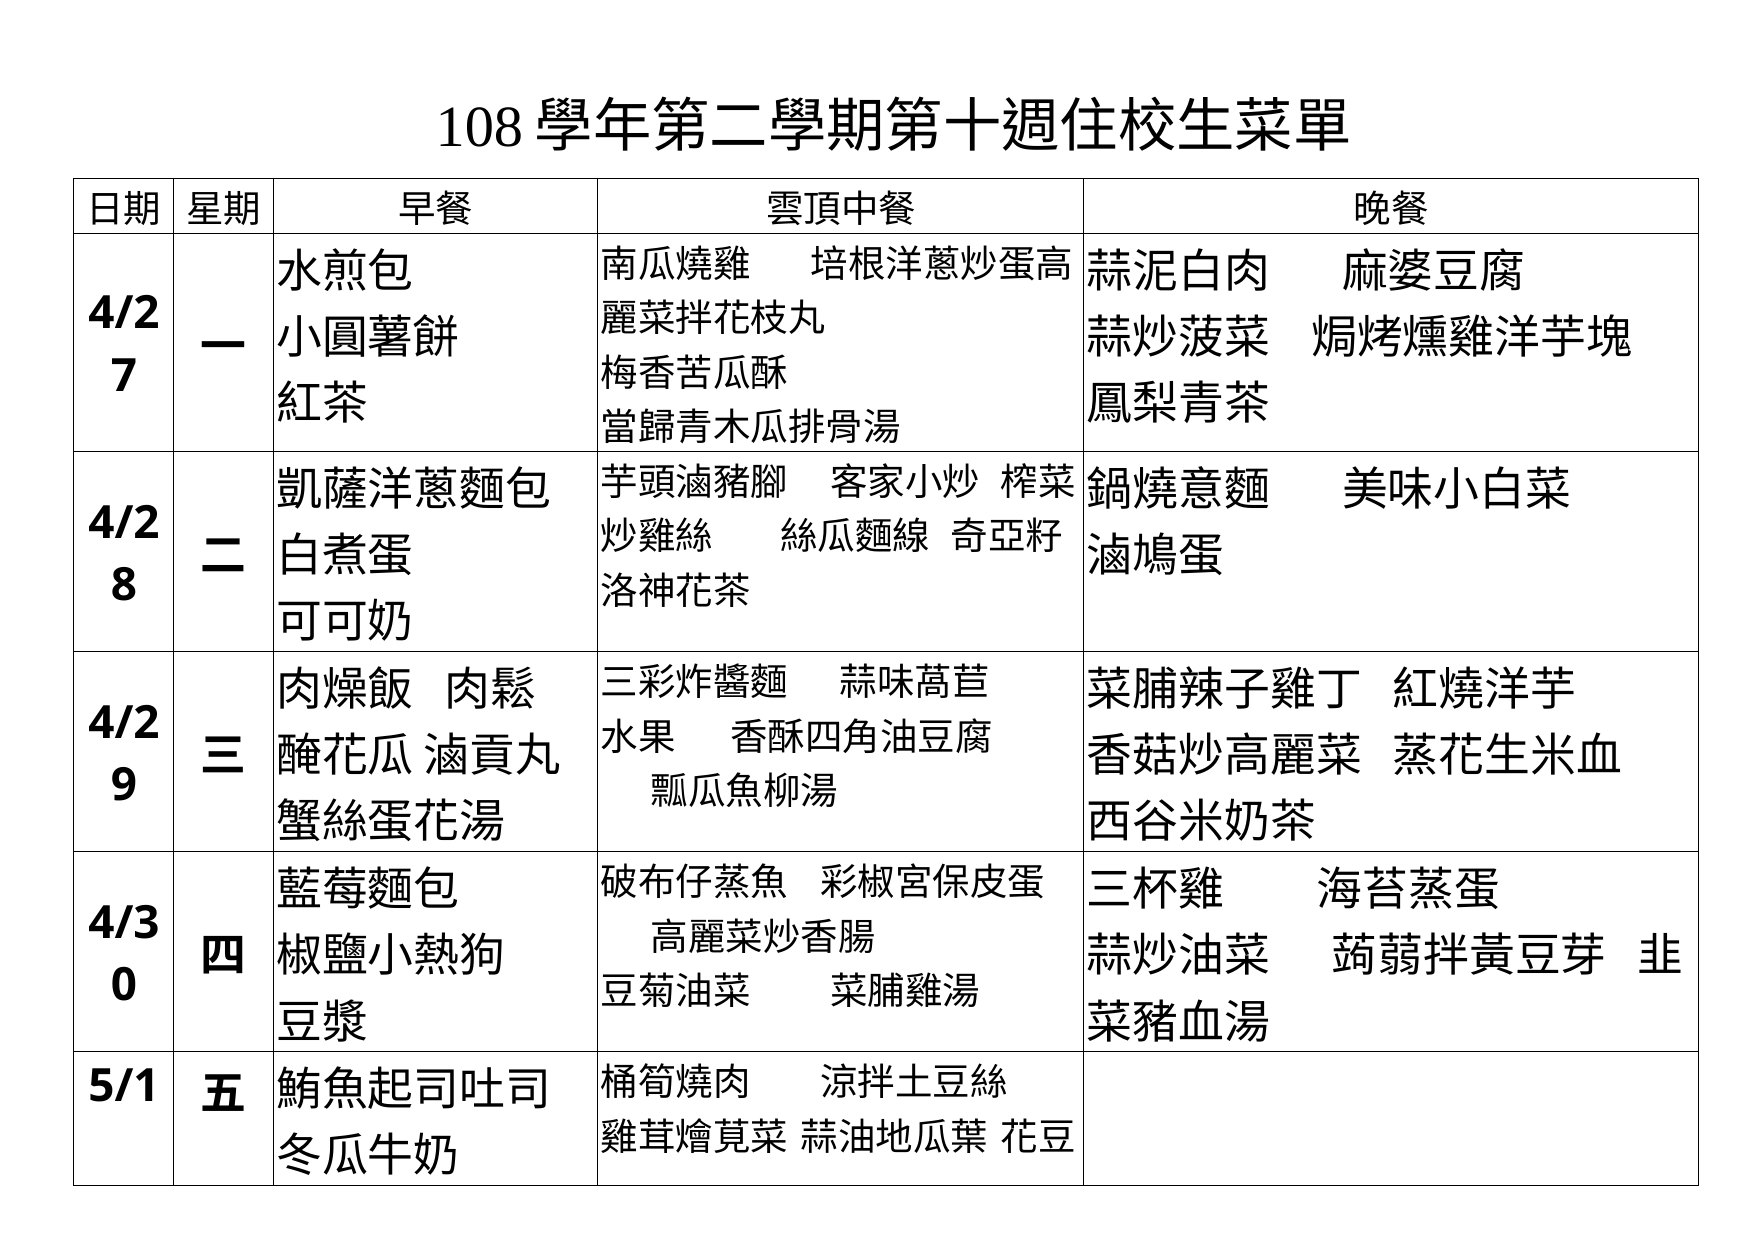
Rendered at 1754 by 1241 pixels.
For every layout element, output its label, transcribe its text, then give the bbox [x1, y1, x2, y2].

table_cell 鮪魚起司吐司 冬瓜牛奶 [274, 1052, 597, 1185]
table_header 早餐 [274, 179, 597, 233]
table_cell 4/30 [74, 852, 173, 1051]
table_cell 芋頭滷豬腳 客家小炒 榨菜炒雞絲 絲瓜麵線 奇亞籽洛神花茶 [598, 452, 1083, 651]
table_cell [1084, 1052, 1698, 1185]
table_header 星期 [174, 179, 273, 233]
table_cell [598, 1052, 1083, 1185]
table_cell 三彩炸醬麵 蒜味萵苣 水果 香酥四角油豆腐 瓢瓜魚柳湯 [598, 652, 1083, 851]
table_cell 三 [174, 652, 273, 851]
table_cell 菜脯辣子雞丁 紅燒洋芋 香菇炒高麗菜 蒸花生米血 西谷米奶茶 [1084, 652, 1698, 851]
table_cell 凱薩洋蔥麵包 白煮蛋 可可奶 [274, 452, 597, 651]
table_cell 破布仔蒸魚 彩椒宮保皮蛋 高麗菜炒香腸 豆菊油菜 菜脯雞湯 [598, 852, 1083, 1051]
table_cell 5/1 [74, 1052, 173, 1185]
table_cell 鍋燒意麵 美味小白菜 滷鳩蛋 [1084, 452, 1698, 651]
table_cell 4/29 [74, 652, 173, 851]
table_cell 三杯雞 海苔蒸蛋 蒜炒油菜 蒟蒻拌黃豆芽 韭菜豬血湯 [1084, 852, 1698, 1051]
table_cell 一 [174, 234, 273, 451]
text 108學年第二學期第十週住校生菜單 [59, 65, 1728, 177]
table_header 日期 [74, 179, 173, 233]
table_header 晚餐 [1084, 179, 1698, 233]
table_cell 五 [174, 1052, 273, 1185]
table_cell 南瓜燒雞 培根洋蔥炒蛋高麗菜拌花枝丸 梅香苦瓜酥 當歸青木瓜排骨湯 [598, 234, 1083, 451]
table_header 雲頂中餐 [598, 179, 1083, 233]
table_cell 藍莓麵包 椒鹽小熱狗 豆漿 [274, 852, 597, 1051]
table_cell 水煎包 小圓薯餅 紅茶 [274, 234, 597, 451]
table_cell 4/27 [74, 234, 173, 451]
table_cell 肉燥飯 肉鬆 醃花瓜 滷貢丸 蟹絲蛋花湯 [274, 652, 597, 851]
table_cell 4/28 [74, 452, 173, 651]
table_cell 二 [174, 452, 273, 651]
table_cell 四 [174, 852, 273, 1051]
table_cell 蒜泥白肉 麻婆豆腐 蒜炒菠菜 焗烤燻雞洋芋塊 鳳梨青茶 [1084, 234, 1698, 451]
